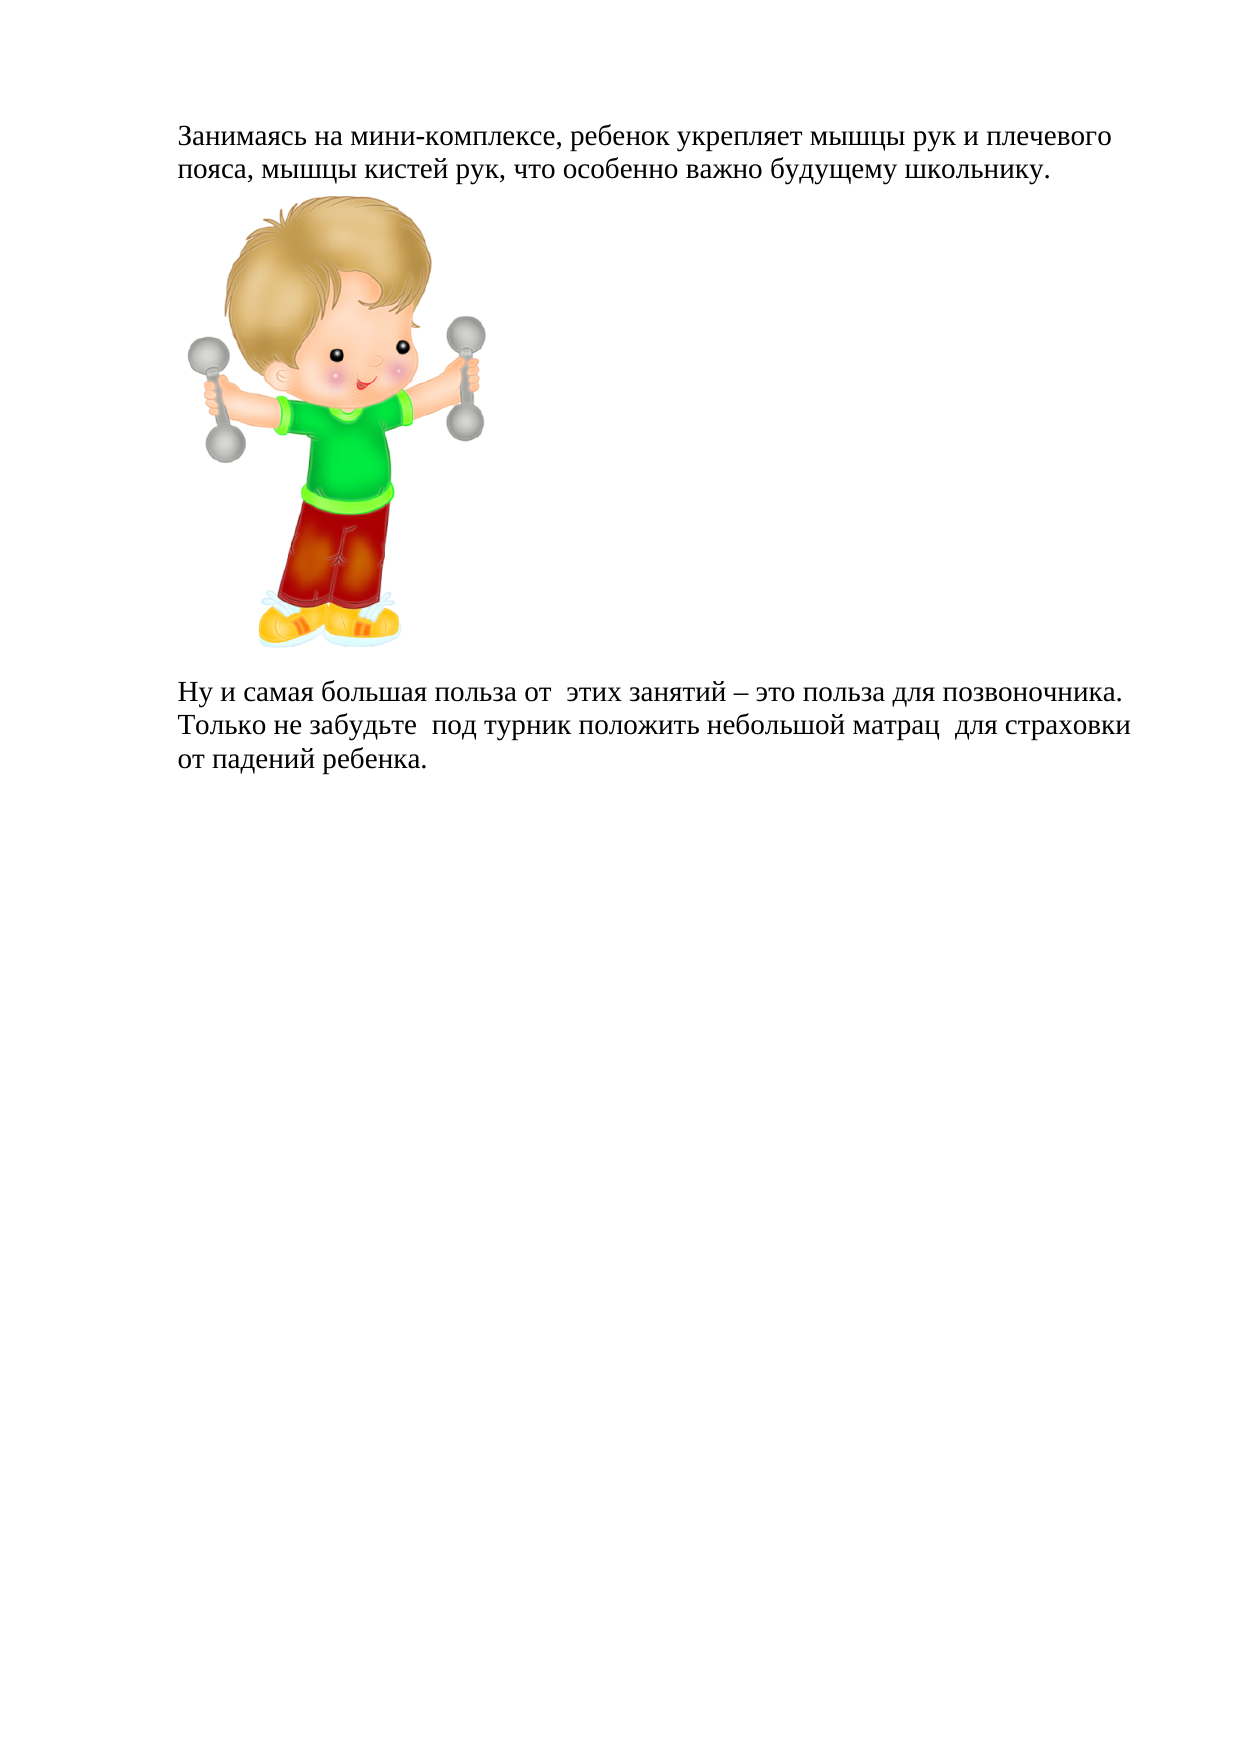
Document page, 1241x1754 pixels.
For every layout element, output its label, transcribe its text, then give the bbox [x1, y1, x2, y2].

picture [177, 185, 494, 657]
text Ну и самая большая польза от этих занятий – это польза для позвоночника. Только не забудьте под турник положить небольшой матрац для страховки от падений ребенка. [177, 674, 1152, 774]
